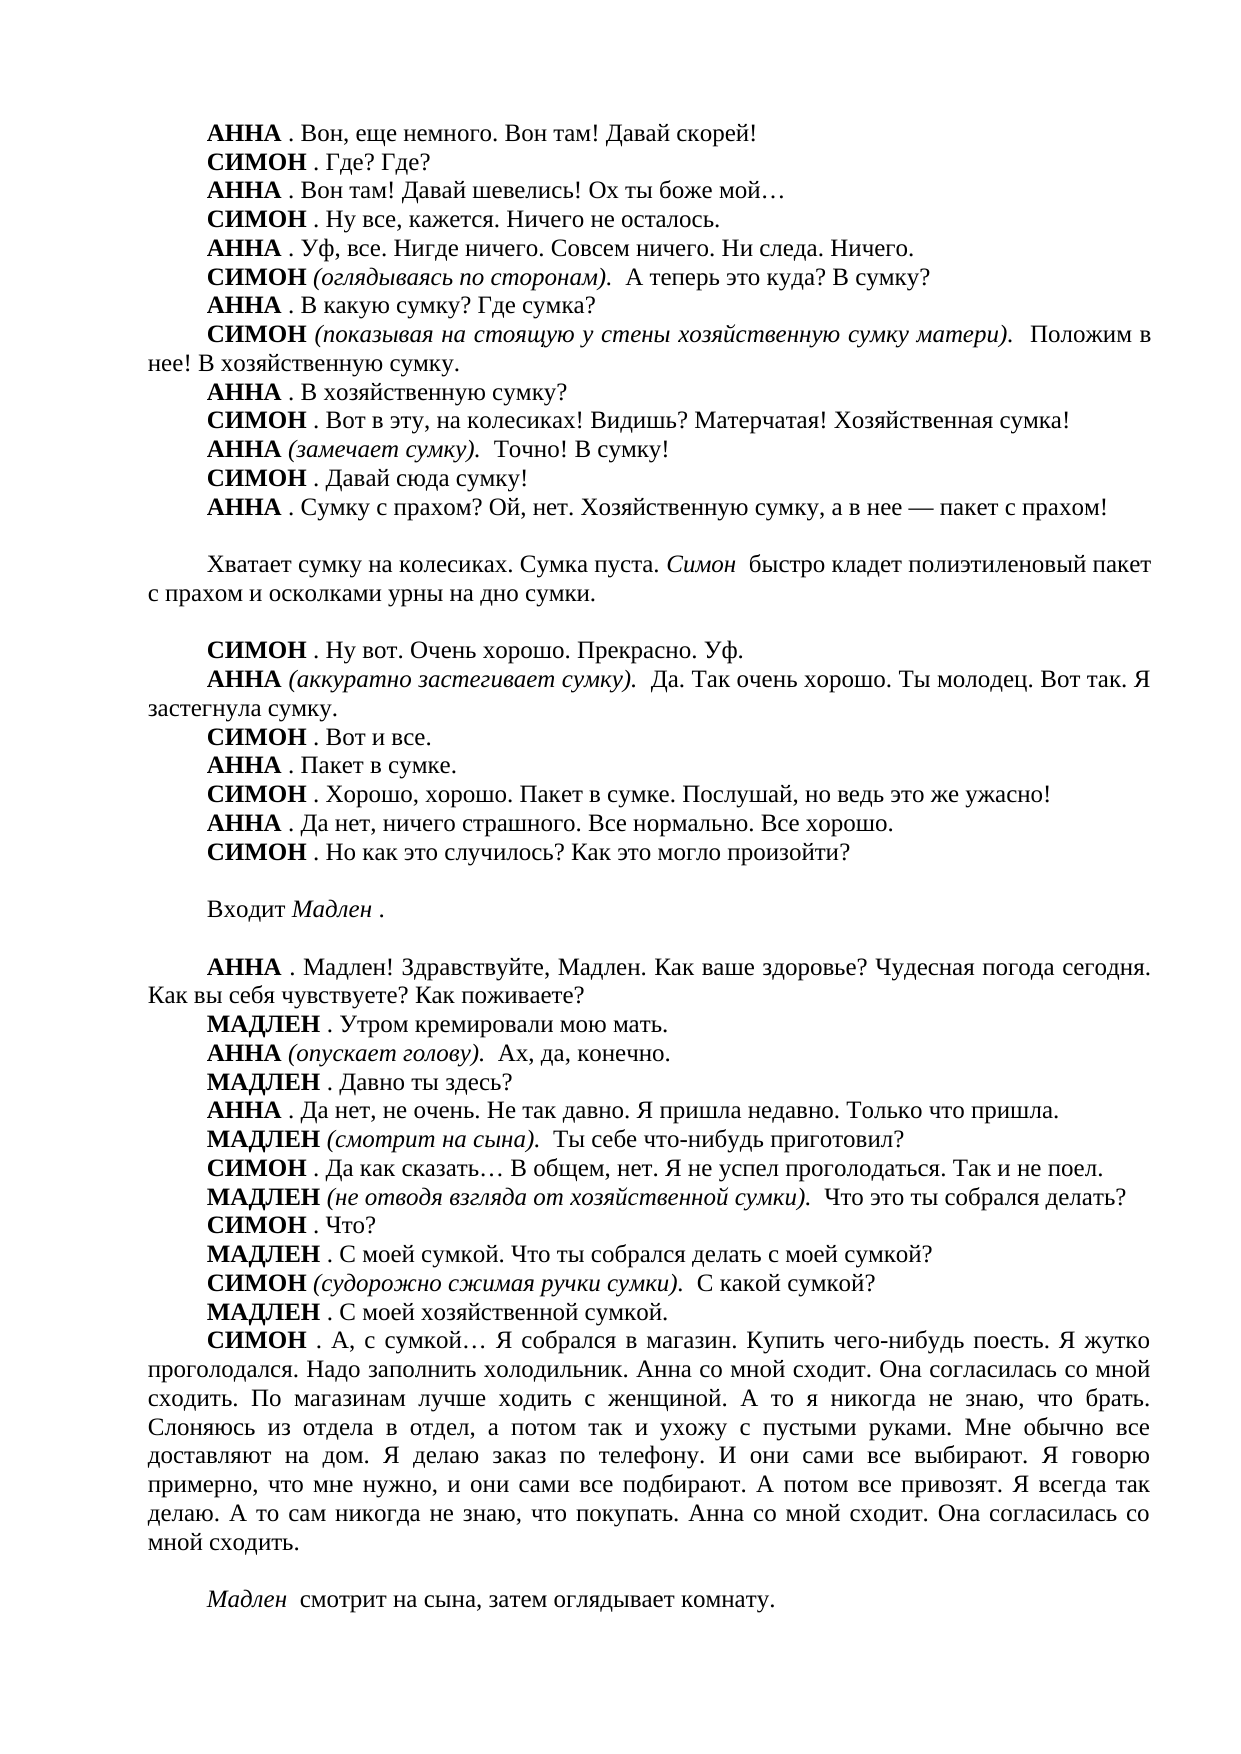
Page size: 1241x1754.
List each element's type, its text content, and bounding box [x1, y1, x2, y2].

text АННА (опускает голову). Ах, да, конечно. [148, 1038, 1152, 1067]
text СИМОН . Ну вот. Очень хорошо. Прекрасно. Уф. [148, 636, 1152, 664]
text СИМОН . А, с сумкой… Я собрался в магазин. Купить чего-нибудь поесть. Я жутко проголодался. Надо заполнить холодильник. Анна со мной сходит. Она согласилась со мной сходить. По магазинам лучше ходить с женщиной. А то я никогда не знаю, что брать. Слоняюсь из отдела в отдел, а потом так и ухожу с пустыми руками. Мне обычно все доставляют на дом. Я делаю заказ по телефону. И они сами все выбирают. Я говорю примерно, что мне нужно, и они сами все подбирают. А потом все привозят. Я всегда так делаю. А то сам никогда не знаю, что покупать. Анна со мной сходит. Она согласилась со мной сходить. [148, 1326, 1152, 1556]
text СИМОН (показывая на стоящую у стены хозяйственную сумку матери). Положим в нее! В хозяйственную сумку. [148, 319, 1152, 377]
text АННА . Уф, все. Нигде ничего. Совсем ничего. Ни следа. Ничего. [148, 233, 1152, 262]
text МАДЛЕН . Утром кремировали мою мать. [148, 1009, 1152, 1038]
text АННА . В какую сумку? Где сумка? [148, 291, 1152, 319]
text МАДЛЕН (не отводя взгляда от хозяйственной сумки). Что это ты собрался делать? [148, 1182, 1152, 1211]
text Входит Мадлен . [148, 894, 1152, 923]
text МАДЛЕН (смотрит на сына). Ты себе что-нибудь приготовил? [148, 1124, 1152, 1153]
text АННА . Мадлен! Здравствуйте, Мадлен. Как ваше здоровье? Чудесная погода сегодня. Как вы себя чувствуете? Как поживаете? [148, 952, 1152, 1009]
text СИМОН . Вот в эту, на колесиках! Видишь? Матерчатая! Хозяйственная сумка! [148, 406, 1152, 434]
text АННА . Вон там! Давай шевелись! Ох ты боже мой… [148, 176, 1152, 204]
text АННА . Пакет в сумке. [148, 751, 1152, 779]
text АННА . В хозяйственную сумку? [148, 377, 1152, 406]
text СИМОН . Давай сюда сумку! [148, 463, 1152, 492]
text Мадлен смотрит на сына, затем оглядывает комнату. [148, 1584, 1152, 1613]
text СИМОН (судорожно сжимая ручки сумки). С какой сумкой? [148, 1268, 1152, 1297]
text СИМОН . Что? [148, 1211, 1152, 1239]
text МАДЛЕН . С моей хозяйственной сумкой. [148, 1297, 1152, 1326]
text АННА (замечает сумку). Точно! В сумку! [148, 434, 1152, 463]
text АННА . Да нет, ничего страшного. Все нормально. Все хорошо. [148, 808, 1152, 837]
text СИМОН (оглядываясь по сторонам). А теперь это куда? В сумку? [148, 262, 1152, 291]
text АННА . Вон, еще немного. Вон там! Давай скорей! [148, 118, 1152, 147]
text СИМОН . Вот и все. [148, 722, 1152, 751]
text МАДЛЕН . С моей сумкой. Что ты собрался делать с моей сумкой? [148, 1239, 1152, 1268]
text АННА (аккуратно застегивает сумку). Да. Так очень хорошо. Ты молодец. Вот так. Я застегнула сумку. [148, 664, 1152, 722]
text СИМОН . Хорошо, хорошо. Пакет в сумке. Послушай, но ведь это же ужасно! [148, 779, 1152, 808]
text СИМОН . Да как сказать… В общем, нет. Я не успел проголодаться. Так и не поел. [148, 1153, 1152, 1182]
text Хватает сумку на колесиках. Сумка пуста. Симон быстро кладет полиэтиленовый пакет с прахом и осколками урны на дно сумки. [148, 549, 1152, 607]
text АННА . Да нет, не очень. Не так давно. Я пришла недавно. Только что пришла. [148, 1096, 1152, 1124]
text МАДЛЕН . Давно ты здесь? [148, 1067, 1152, 1096]
text АННА . Сумку с прахом? Ой, нет. Хозяйственную сумку, а в нее — пакет с прахом! [148, 492, 1152, 521]
text СИМОН . Но как это случилось? Как это могло произойти? [148, 837, 1152, 866]
text СИМОН . Где? Где? [148, 147, 1152, 176]
text СИМОН . Ну все, кажется. Ничего не осталось. [148, 204, 1152, 233]
